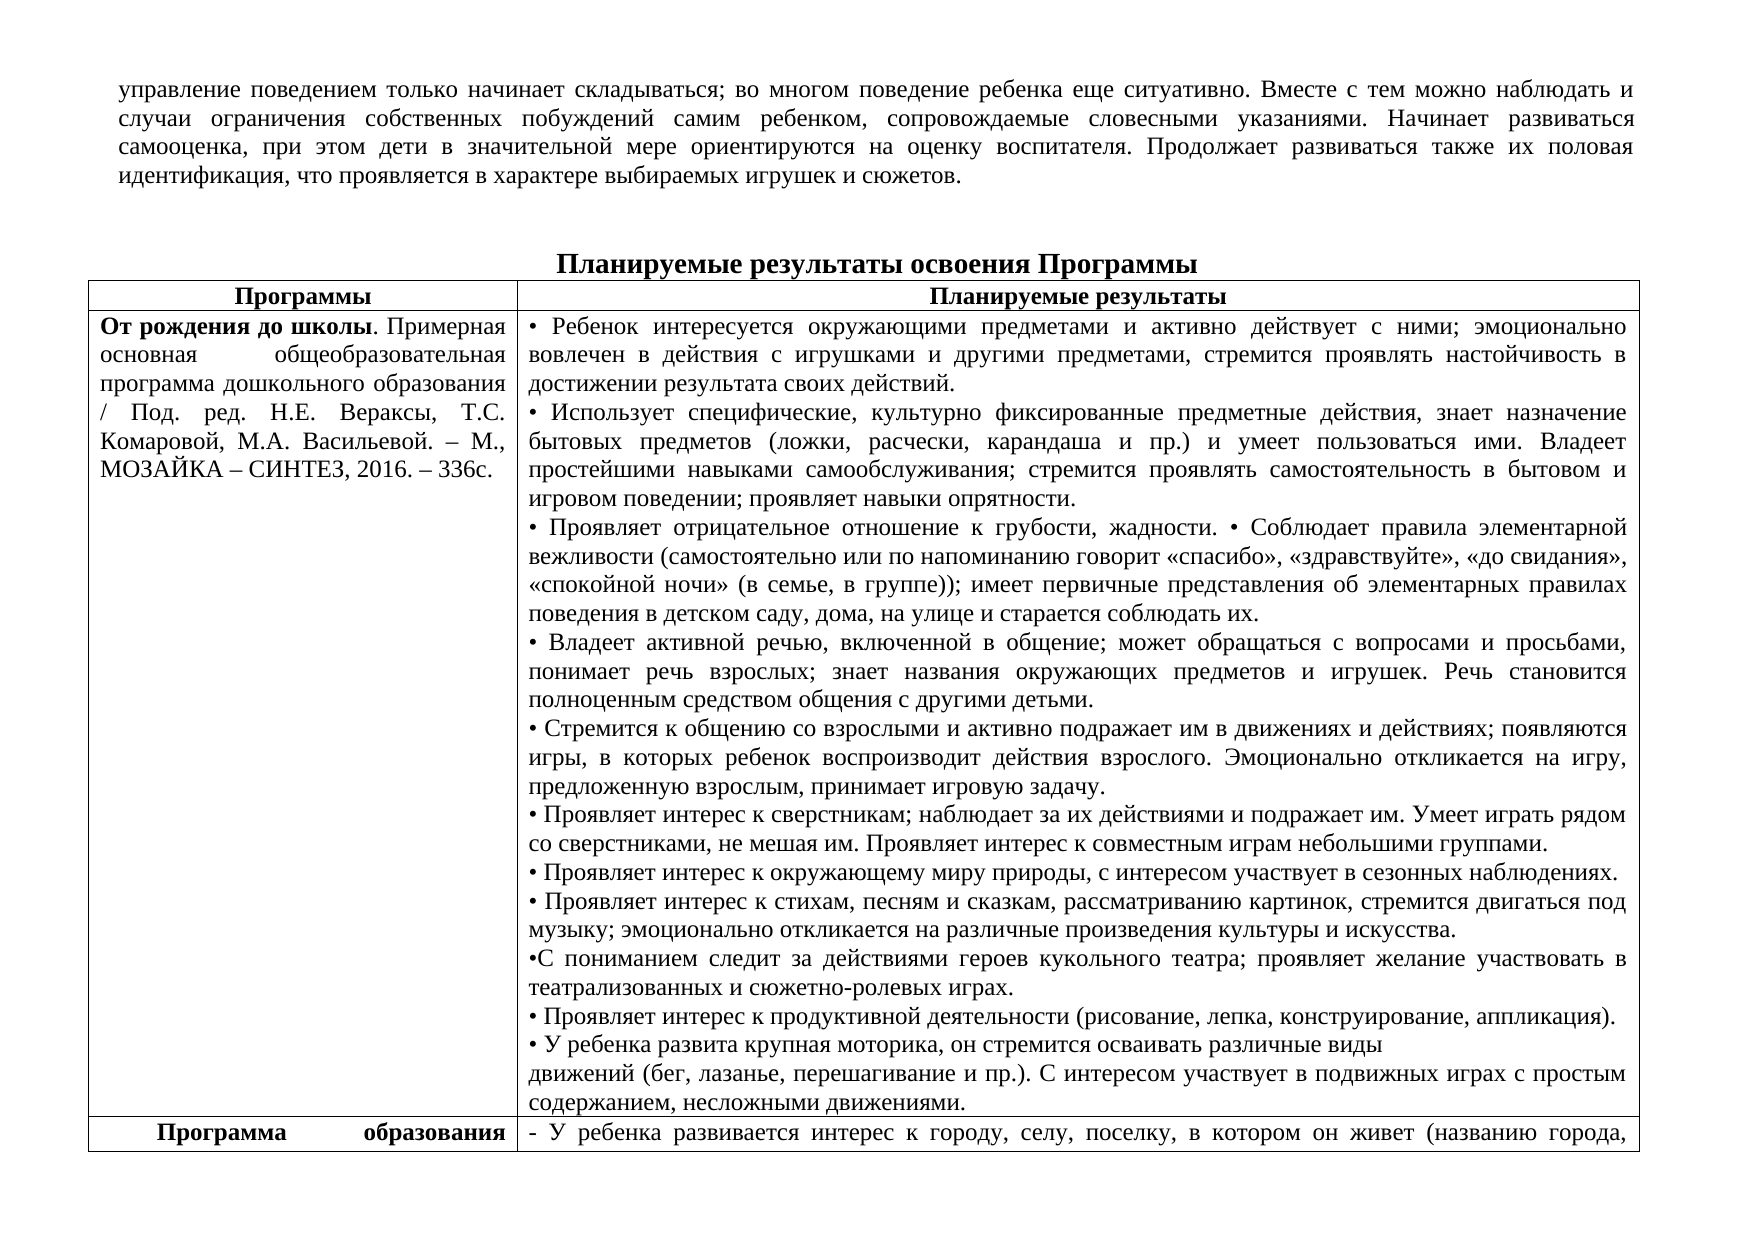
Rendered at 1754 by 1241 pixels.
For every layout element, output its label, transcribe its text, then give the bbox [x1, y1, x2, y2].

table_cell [89, 1117, 517, 1151]
text управление поведением только начинает складываться; во многом поведение ребенка еще ситуативно. Вместе с тем можно наблюдать и случаи ограничения собственных побуждений самим ребенком, сопровождаемые словесными указаниями. Начинает развиваться самооценка, при этом дети в значительной мере ориентируются на оценку воспитателя. Продолжает развиваться также их половая идентификация, что проявляется в характере выбираемых игрушек и сюжетов. [118, 74, 1636, 189]
table_cell От рождения до школы. Примерная основная общеобразовательная программа дошкольного образования / Под. ред. Н.Е. Вераксы, Т.С. Комаровой, М.А. Васильевой. – М., МОЗАЙКА – СИНТЕЗ, 2016. – 336с. [89, 311, 517, 1116]
table_cell • Ребенок интересуется окружающими предметами и активно действует с ними; эмоционально вовлечен в действия с игрушками и другими предметами, стремится проявлять настойчивость в достижении результата своих действий. • Использует специфические, культурно фиксированные предметные действия, знает назначение бытовых предметов (ложки, расчески, карандаша и пр.) и умеет пользоваться ими. Владеет простейшими навыками самообслуживания; стремится проявлять самостоятельность в бытовом и игровом поведении; проявляет навыки опрятности. • Проявляет отрицательное отношение к грубости, жадности. • Соблюдает правила элементарной вежливости (самостоятельно или по напоминанию говорит «спасибо», «здравствуйте», «до свидания», «спокойной ночи» (в семье, в группе)); имеет первичные представления об элементарных правилах поведения в детском саду, дома, на улице и старается соблюдать их. • Владеет активной речью, включенной в общение; может обращаться с вопросами и просьбами, понимает речь взрослых; знает названия окружающих предметов и игрушек. Речь становится полноценным средством общения с другими детьми. • Стремится к общению со взрослыми и активно подражает им в движениях и действиях; появляются игры, в которых ребенок воспроизводит действия взрослого. Эмоционально откликается на игру, предложенную взрослым, принимает игровую задачу. • Проявляет интерес к сверстникам; наблюдает за их действиями и подражает им. Умеет играть рядом со сверстниками, не мешая им. Проявляет интерес к совместным играм небольшими группами. • Проявляет интерес к окружающему миру природы, с интересом участвует в сезонных наблюдениях. • Проявляет интерес к стихам, песням и сказкам, рассматриванию картинок, стремится двигаться под музыку; эмоционально откликается на различные произведения культуры и искусства. •С пониманием следит за действиями героев кукольного театра; проявляет желание участвовать в театрализованных и сюжетно-ролевых играх. • Проявляет интерес к продуктивной деятельности (рисование, лепка, конструирование, аппликация). • У ребенка развита крупная моторика, он стремится осваивать различные виды движений (бег, лазанье, перешагивание и пр.). С интересом участвует в подвижных играх с простым содержанием, несложными движениями. [518, 311, 1639, 1116]
table_header Планируемые результаты [518, 281, 1639, 310]
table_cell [518, 1117, 1639, 1151]
text Планируемые результаты освоения Программы [118, 246, 1636, 280]
table_header Программы [89, 281, 517, 310]
